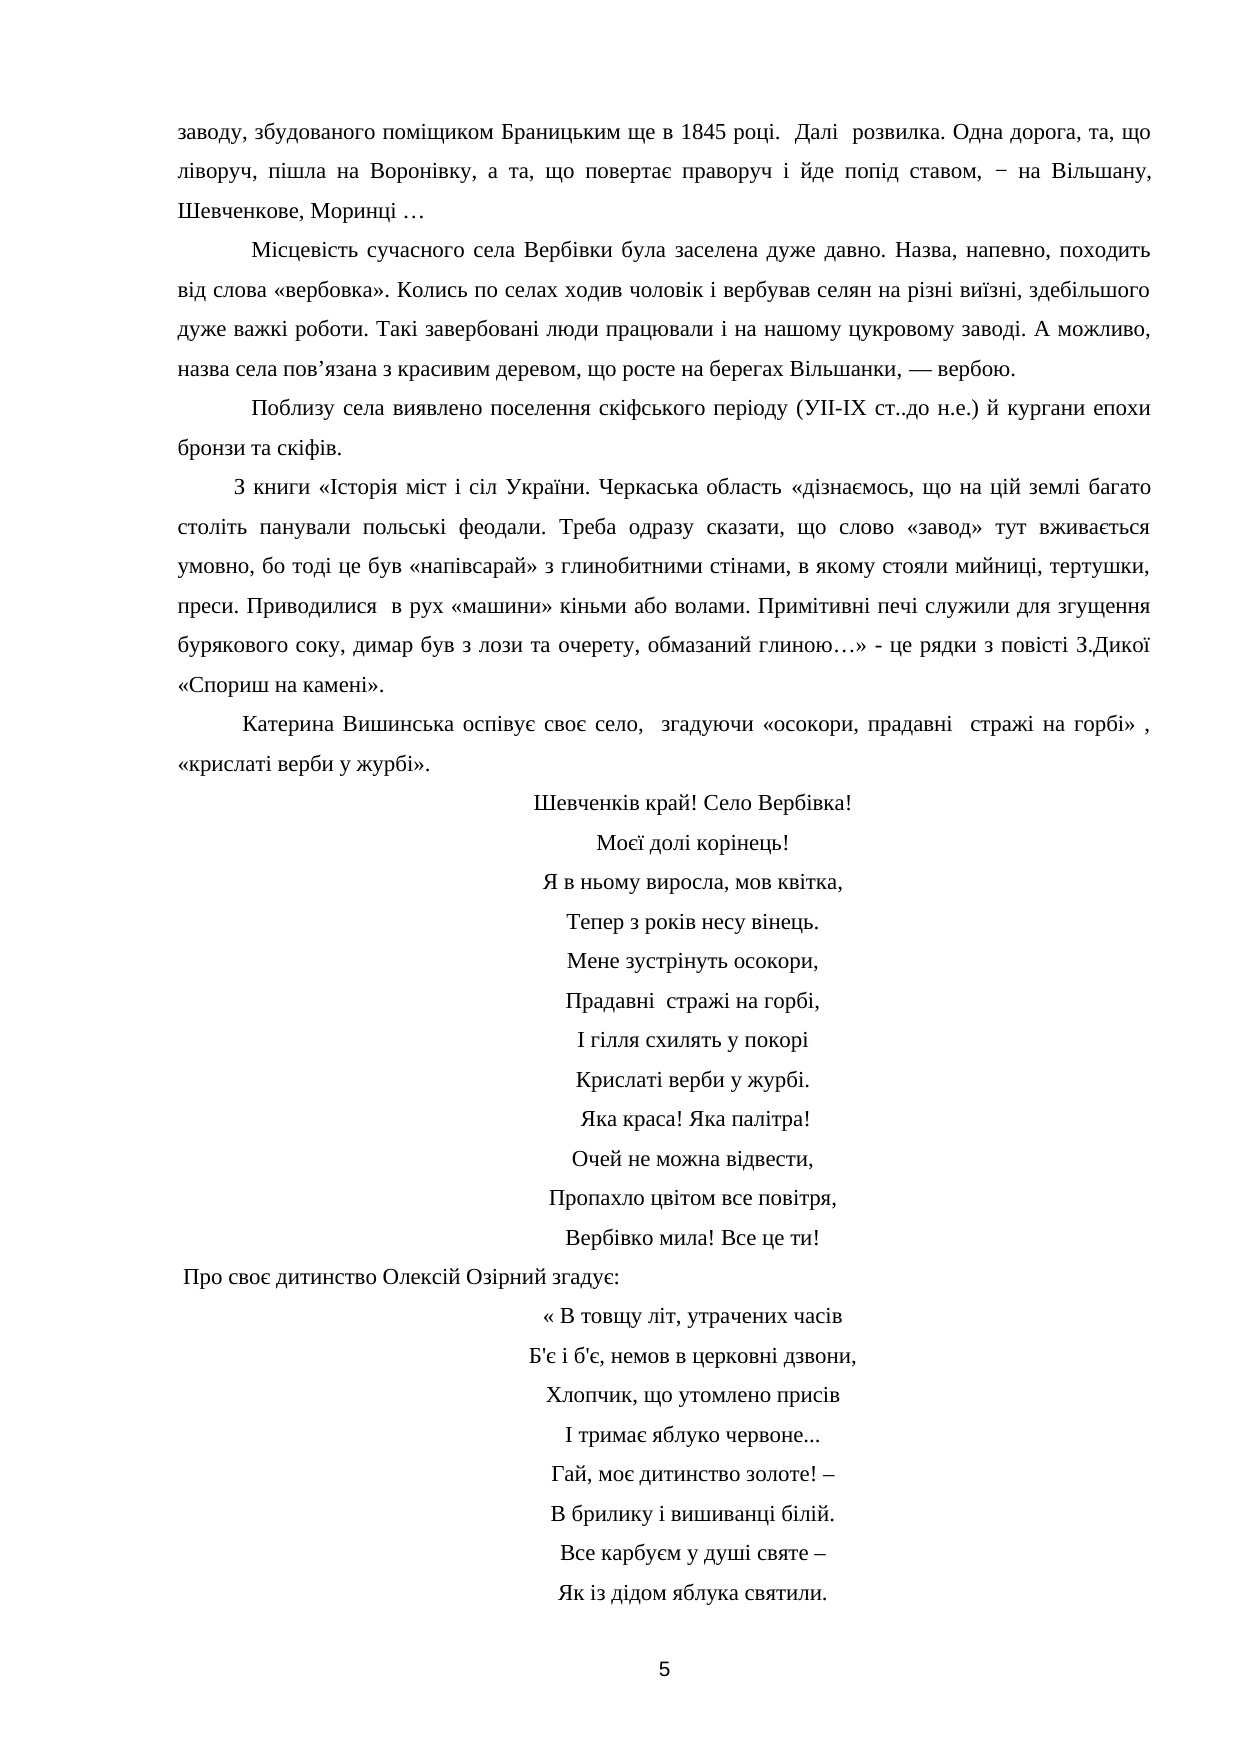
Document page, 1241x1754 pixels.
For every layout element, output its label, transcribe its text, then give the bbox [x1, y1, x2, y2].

text Я в ньому виросла, мов квітка, [177, 868, 1152, 894]
text І гілля схилять у покорі [177, 1026, 1152, 1052]
text Про своє дитинство Олексій Озірний згадує: [177, 1263, 1152, 1289]
text В брилику і вишиванці білій. [177, 1500, 1152, 1526]
text Очей не можна відвести, [177, 1144, 1152, 1171]
text Місцевість сучасного села Вербівки була заселена дуже давно. Назва, напевно, походить від слова «вербовка». Колись по селах ходив чоловік і вербував селян на різні виїзні, здебільшого дуже важкі роботи. Такі завербовані люди працювали і на нашому цукровому заводі. А можливо, назва села пов’язана з красивим деревом, що росте на берегах Вільшанки, — вербою. [177, 237, 1152, 381]
text Моєї долі корінець! [177, 829, 1152, 855]
text Катерина Вишинська оспівує своє село, згадуючи «осокори, прадавні стражі на горбі» , «крислаті верби у журбі». [177, 710, 1152, 776]
text Мене зустрінуть осокори, [177, 947, 1152, 973]
text Все карбуєм у душі святе – [177, 1539, 1152, 1566]
text Хлопчик, що утомлено присів [177, 1381, 1152, 1408]
text Тепер з років несу вінець. [177, 908, 1152, 934]
text Вербівко мила! Все це ти! [177, 1223, 1152, 1250]
text Прадавні стражі на горбі, [177, 987, 1152, 1013]
text Гай, моє дитинство золоте! – [177, 1460, 1152, 1487]
text І тримає яблуко червоне... [177, 1421, 1152, 1447]
text « В товщу літ, утрачених часів [177, 1302, 1152, 1329]
text Шевченків край! Село Вербівка! [177, 789, 1152, 816]
text Б'є і б'є, немов в церковні дзвони, [177, 1342, 1152, 1368]
text Поблизу села виявлено поселення скіфського періоду (УІІ-ІХ ст..до н.е.) й кургани епохи бронзи та скіфів. [177, 394, 1152, 460]
text Пропахло цвітом все повітря, [177, 1184, 1152, 1210]
text Яка краса! Яка палітра! [177, 1105, 1152, 1131]
text Як із дідом яблука святили. [177, 1579, 1152, 1605]
text З книги «Історія міст і сіл України. Черкаська область «дізнаємось, що на цій землі багато століть панували польські феодали. Треба одразу сказати, що слово «завод» тут вживається умовно, бо тоді це був «напівсарай» з глинобитними стінами, в якому стояли мийниці, тертушки, преси. Приводилися в рух «машини» кіньми або волами. Примітивні печі служили для згущення бурякового соку, димар був з лози та очерету, обмазаний глиною…» - це рядки з повісті З.Дикої «Спориш на камені». [177, 473, 1152, 697]
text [177, 118, 1152, 223]
text Крислаті верби у журбі. [177, 1066, 1152, 1092]
